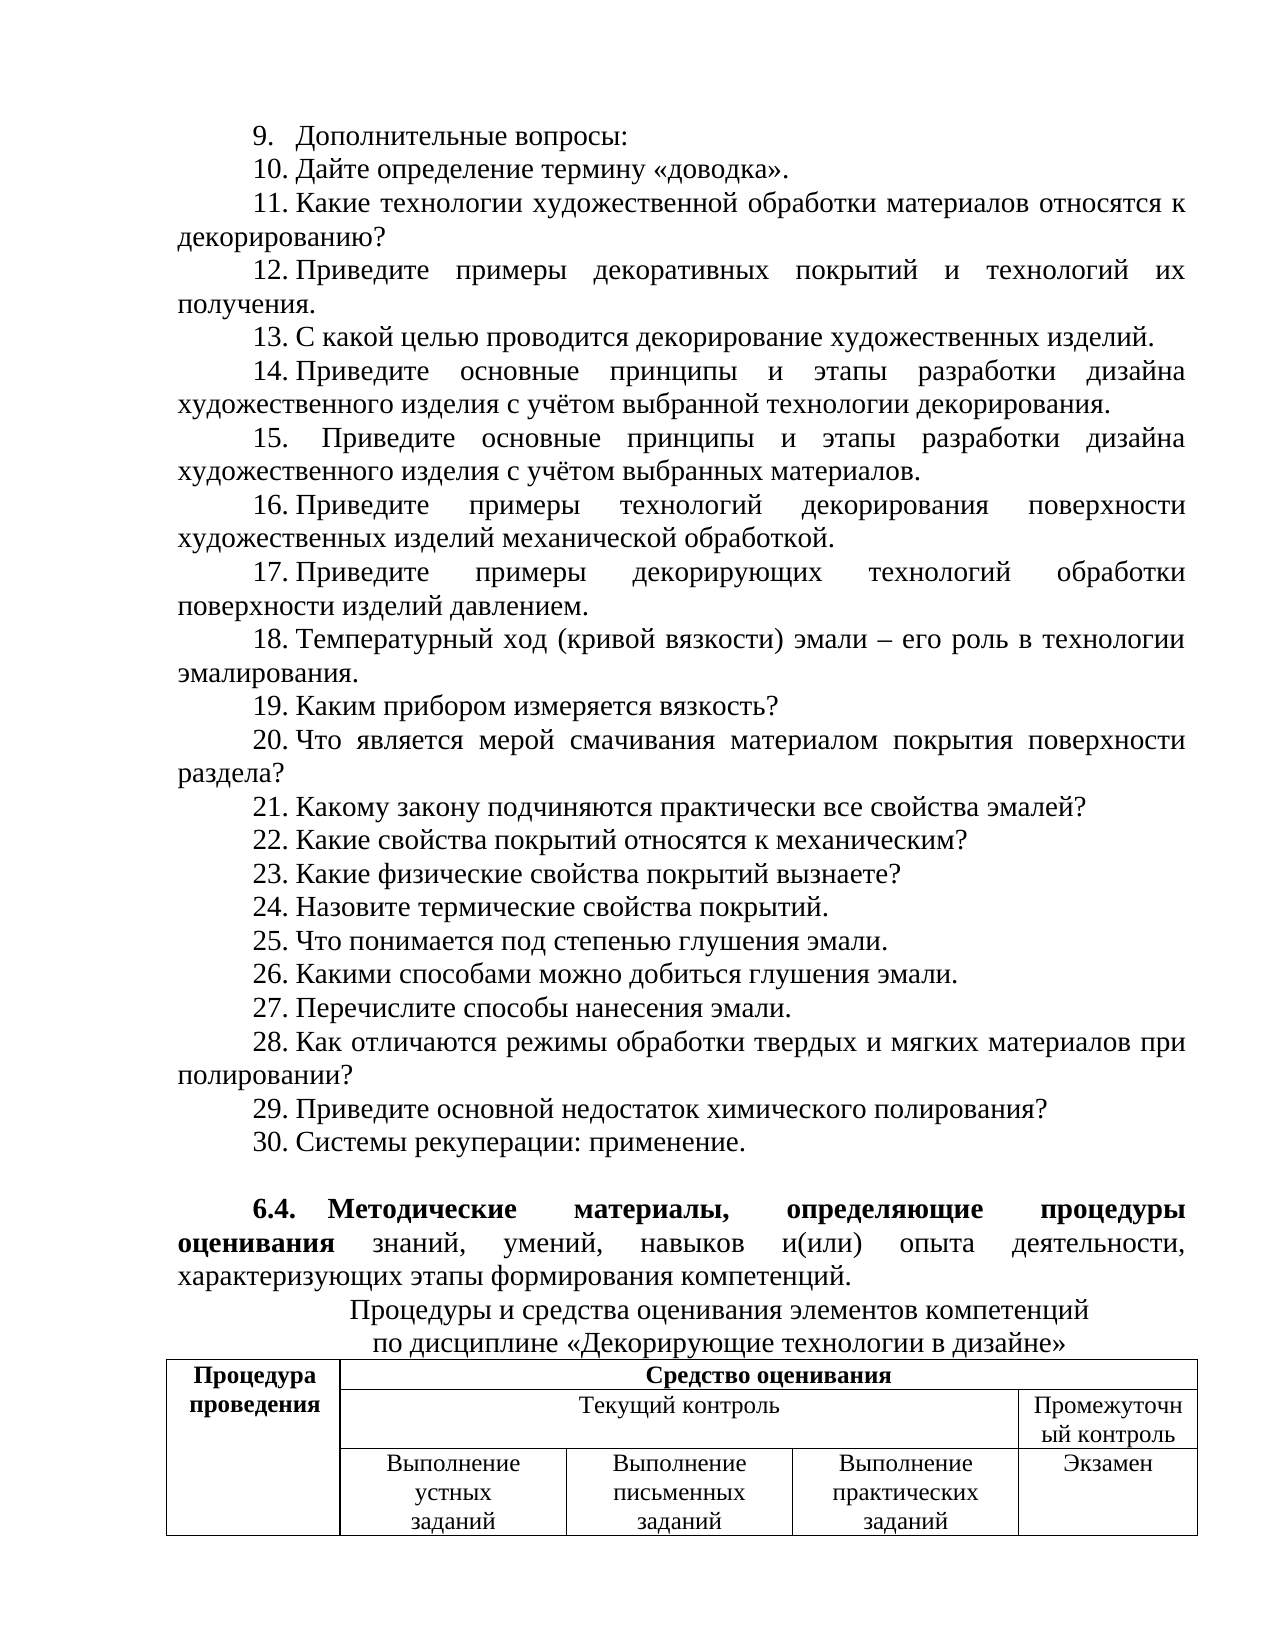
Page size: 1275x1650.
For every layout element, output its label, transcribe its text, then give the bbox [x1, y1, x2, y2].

list Какому закону подчиняются практически все свойства эмалей? [177, 789, 1186, 822]
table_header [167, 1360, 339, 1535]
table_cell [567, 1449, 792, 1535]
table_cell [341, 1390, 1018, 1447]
text Процедуры и средства оценивания элементов компетенций [177, 1292, 1186, 1326]
list Приведите основные принципы и этапы разработки дизайна художественного изделия с учётом выбранных материалов. [177, 420, 1186, 487]
list Какими способами можно добиться глушения эмали. [177, 957, 1186, 990]
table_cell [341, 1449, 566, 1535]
list Что является мерой смачивания материалом покрытия поверхности раздела? [177, 722, 1186, 789]
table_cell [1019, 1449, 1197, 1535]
list Перечислите способы нанесения эмали. [177, 990, 1186, 1024]
list Какие технологии художественной обработки материалов относятся к декорированию? [177, 185, 1186, 252]
list С какой целью проводится декорирование художественных изделий. [177, 319, 1186, 353]
list Приведите примеры декорирующих технологий обработки поверхности изделий давлением. [177, 554, 1186, 621]
list Приведите основной недостаток химического полирования? [177, 1091, 1186, 1124]
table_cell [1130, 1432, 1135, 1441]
list Температурный ход (кривой вязкости) эмали – его роль в технологии эмалирования. [177, 621, 1186, 688]
list Методические материалы, определяющие процедуры оценивания знаний, умений, навыков и(или) опыта деятельности, характеризующих этапы формирования компетенций. [177, 1191, 1186, 1292]
list Дайте определение термину «доводка». [177, 152, 1186, 185]
list Каким прибором измеряется вязкость? [177, 688, 1186, 722]
list Приведите основные принципы и этапы разработки дизайна художественного изделия с учётом выбранной технологии декорирования. [177, 353, 1186, 420]
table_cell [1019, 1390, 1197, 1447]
list Дополнительные вопросы: [177, 118, 1186, 152]
list Какие физические свойства покрытий вызнаете? [177, 856, 1186, 889]
list Приведите примеры технологий декорирования поверхности художественных изделий механической обработкой. [177, 487, 1186, 554]
list Что понимается под степенью глушения эмали. [177, 923, 1186, 957]
list Какие свойства покрытий относятся к механическим? [177, 822, 1186, 856]
list Назовите термические свойства покрытий. [177, 889, 1186, 923]
text по дисциплине «Декорирующие технологии в дизайне» [177, 1326, 1186, 1359]
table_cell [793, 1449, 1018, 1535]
list Системы рекуперации: применение. [177, 1124, 1186, 1158]
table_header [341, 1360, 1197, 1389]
list Как отличаются режимы обработки твердых и мягких материалов при полировании? [177, 1024, 1186, 1091]
list Приведите примеры декоративных покрытий и технологий их получения. [177, 252, 1186, 319]
